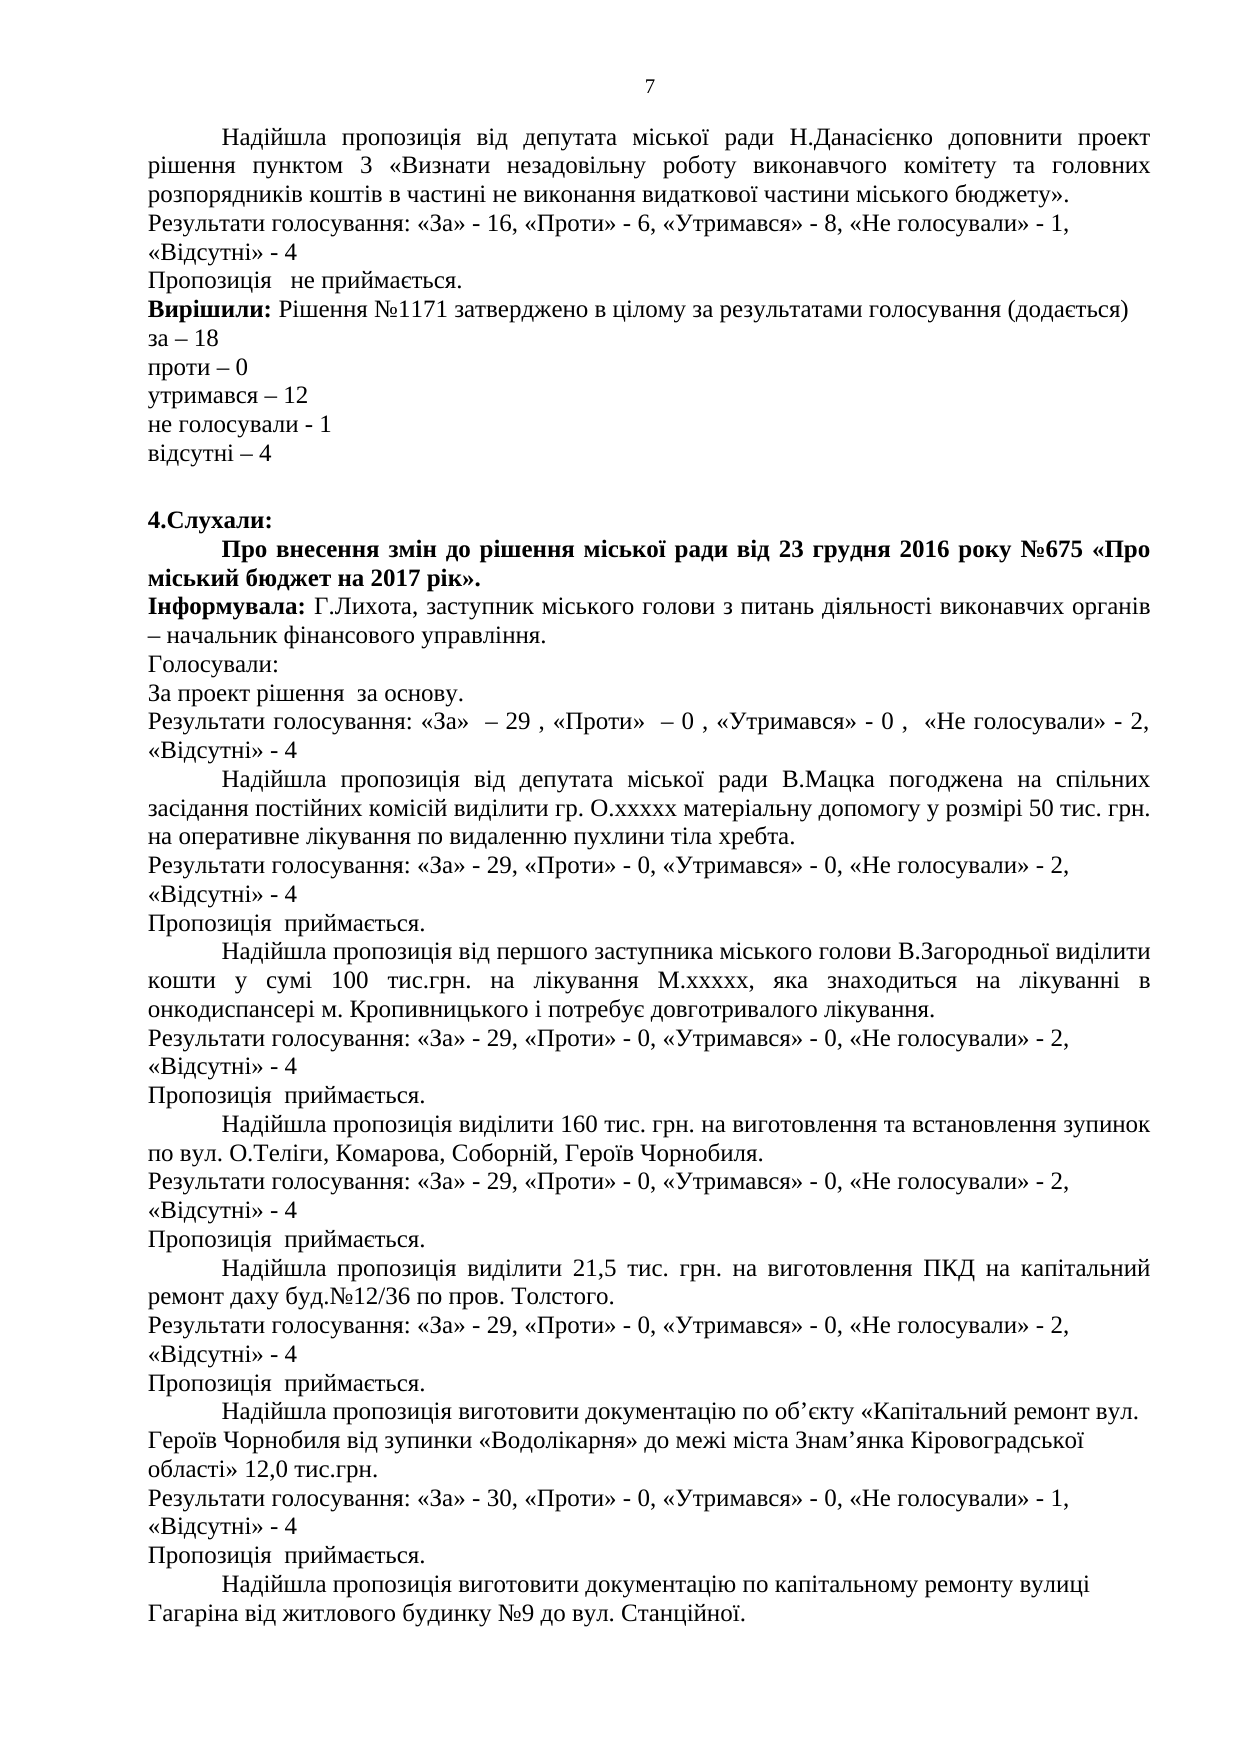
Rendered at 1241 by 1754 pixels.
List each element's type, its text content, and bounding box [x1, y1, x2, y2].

text Вирішили: Рішення №1171 затверджено в цілому за результатами голосування (додається) [148, 294, 1152, 323]
text Результати голосування: «За» - 16, «Проти» - 6, «Утримався» - 8, «Не голосували» - 1, «Відсутні» - 4 [148, 208, 1152, 266]
text Пропозиція не приймається. [148, 266, 1152, 294]
text Надійшла пропозиція виготовити документацію по капітальному ремонту вулиці Гагаріна від житлового будинку №9 до вул. Станційної. [148, 1569, 1152, 1626]
text Результати голосування: «За» - 29, «Проти» - 0, «Утримався» - 0, «Не голосували» - 2, «Відсутні» - 4 [148, 1023, 1152, 1080]
text Пропозиція приймається. [148, 908, 1152, 936]
text Інформувала: Г.Лихота, заступник міського голови з питань діяльності виконавчих органів – начальник фінансового управління. [148, 591, 1152, 649]
text Надійшла пропозиція виділити 21,5 тис. грн. на виготовлення ПКД на капітальний ремонт даху буд.№12/36 по пров. Толстого. [148, 1253, 1152, 1310]
text Результати голосування: «За» - 29, «Проти» - 0, «Утримався» - 0, «Не голосували» - 2, «Відсутні» - 4 [148, 1166, 1152, 1224]
text За проект рішення за основу. [148, 678, 1152, 706]
text Про внесення змін до рішення міської ради від 23 грудня 2016 року №675 «Про міський бюджет на 2017 рік». [148, 534, 1152, 591]
text Голосували: [148, 649, 1152, 678]
text відсутні – 4 [148, 438, 1152, 467]
text Надійшла пропозиція виділити 160 тис. грн. на виготовлення та встановлення зупинок по вул. О.Теліги, Комарова, Соборній, Героїв Чорнобиля. [148, 1109, 1152, 1166]
text Результати голосування: «За» – 29 , «Проти» – 0 , «Утримався» - 0 , «Не голосували» - 2, «Відсутні» - 4 [148, 706, 1152, 764]
text Результати голосування: «За» - 30, «Проти» - 0, «Утримався» - 0, «Не голосували» - 1, «Відсутні» - 4 [148, 1483, 1152, 1540]
text Надійшла пропозиція від депутата міської ради В.Мацка погоджена на спільних засідання постійних комісій виділити гр. О.ххххх матеріальну допомогу у розмірі 50 тис. грн. на оперативне лікування по видаленню пухлини тіла хребта. [148, 764, 1152, 850]
text утримався – 12 [148, 381, 1152, 409]
text проти – 0 [148, 352, 1152, 381]
text Результати голосування: «За» - 29, «Проти» - 0, «Утримався» - 0, «Не голосували» - 2, «Відсутні» - 4 [148, 850, 1152, 908]
text Пропозиція приймається. [148, 1368, 1152, 1396]
text Надійшла пропозиція від депутата міської ради Н.Данасієнко доповнити проект рішення пунктом 3 «Визнати незадовільну роботу виконавчого комітету та головних розпорядників коштів в частині не виконання видаткової частини міського бюджету». [148, 122, 1152, 208]
text Надійшла пропозиція виготовити документацію по об’єкту «Капітальний ремонт вул. Героїв Чорнобиля від зупинки «Водолікарня» до межі міста Знам’янка Кіровоградської області» 12,0 тис.грн. [148, 1396, 1152, 1483]
text за – 18 [148, 323, 1152, 352]
text Пропозиція приймається. [148, 1224, 1152, 1253]
text Результати голосування: «За» - 29, «Проти» - 0, «Утримався» - 0, «Не голосували» - 2, «Відсутні» - 4 [148, 1310, 1152, 1368]
text Пропозиція приймається. [148, 1080, 1152, 1109]
text Пропозиція приймається. [148, 1540, 1152, 1569]
text не голосували - 1 [148, 409, 1152, 438]
text Надійшла пропозиція від першого заступника міського голови В.Загородньої виділити кошти у сумі 100 тис.грн. на лікування М.ххххх, яка знаходиться на лікуванні в онкодиспансері м. Кропивницького і потребує довготривалого лікування. [148, 936, 1152, 1023]
text 4.Слухали: [148, 505, 1152, 534]
